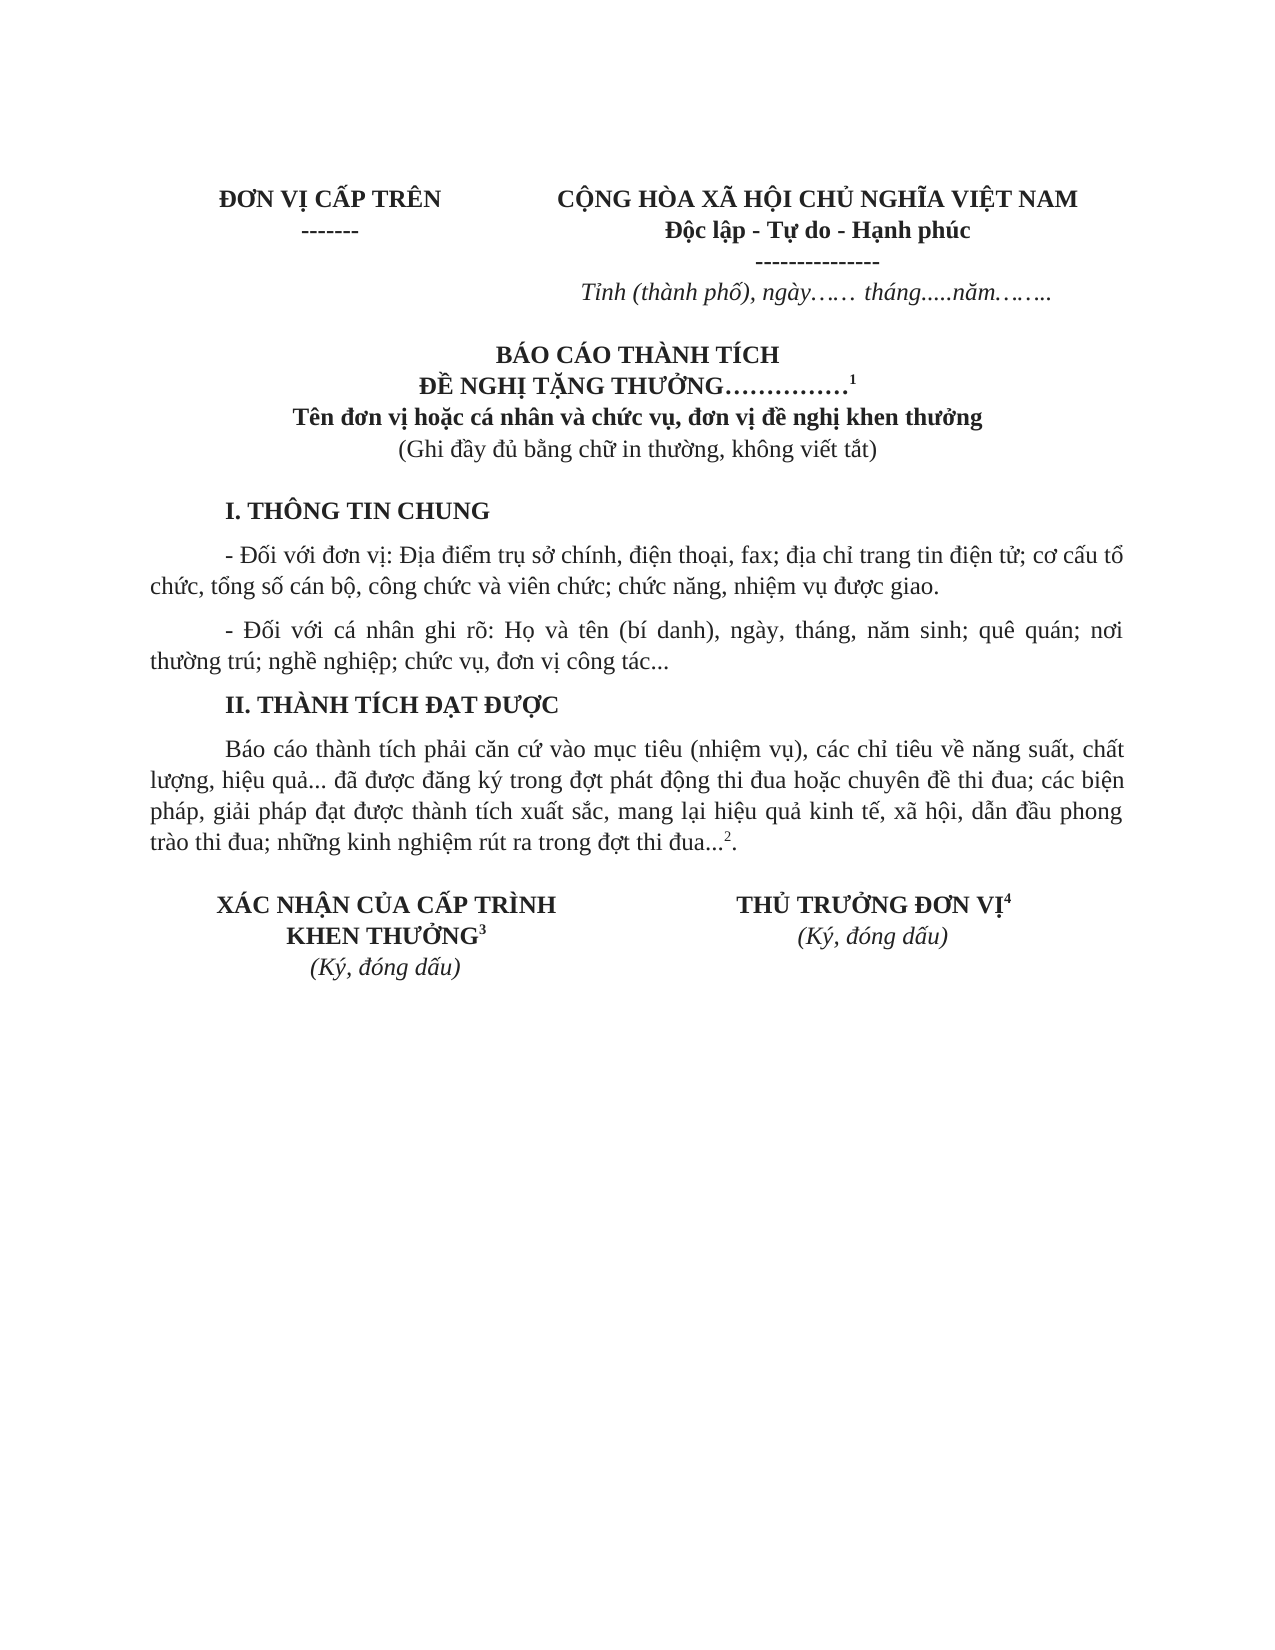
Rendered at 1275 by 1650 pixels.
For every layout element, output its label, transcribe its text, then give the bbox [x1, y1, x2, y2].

table_header CỘNG HÒA XÃ HỘI CHỦ NGHĨA VIỆT NAM Độc lập - Tự do - Hạnh phúc --------------- Tỉnh (thành phố), ngày…… tháng.....năm…….. [499, 181, 1136, 306]
text II. THÀNH TÍCH ĐẠT ĐƯỢC [150, 687, 1125, 719]
table_header THỦ TRƯỞNG ĐƠN VỊ4 (Ký, đóng dấu) [611, 888, 1136, 981]
table_header XÁC NHẬN CỦA CẤP TRÌNH KHEN THƯỞNG3 (Ký, đóng dấu) [161, 888, 611, 981]
text - Đối với đơn vị: Địa điểm trụ sở chính, điện thoại, fax; địa chỉ trang tin điện tử; cơ cấu tổ chức, tổng số cán bộ, công chức và viên chức; chức năng, nhiệm vụ được giao. [150, 537, 1125, 600]
text - Đối với cá nhân ghi rõ: Họ và tên (bí danh), ngày, tháng, năm sinh; quê quán; nơi thường trú; nghề nghiệp; chức vụ, đơn vị công tác... [150, 612, 1125, 675]
text Báo cáo thành tích phải căn cứ vào mục tiêu (nhiệm vụ), các chỉ tiêu về năng suất, chất lượng, hiệu quả... đã được đăng ký trong đợt phát động thi đua hoặc chuyên đề thi đua; các biện pháp, giải pháp đạt được thành tích xuất sắc, mang lại hiệu quả kinh tế, xã hội, dẫn đầu phong trào thi đua; những kinh nghiệm rút ra trong đợt thi đua...2. [150, 731, 1125, 856]
text BÁO CÁO THÀNH TÍCH ĐỀ NGHỊ TẶNG THƯỞNG……………1 [150, 337, 1125, 400]
table_header ĐƠN VỊ CẤP TRÊN ------- [161, 181, 499, 306]
text I. THÔNG TIN CHUNG [150, 494, 1125, 525]
text Tên đơn vị hoặc cá nhân và chức vụ, đơn vị đề nghị khen thưởng (Ghi đầy đủ bằng chữ in thường, không viết tắt) [150, 400, 1125, 462]
